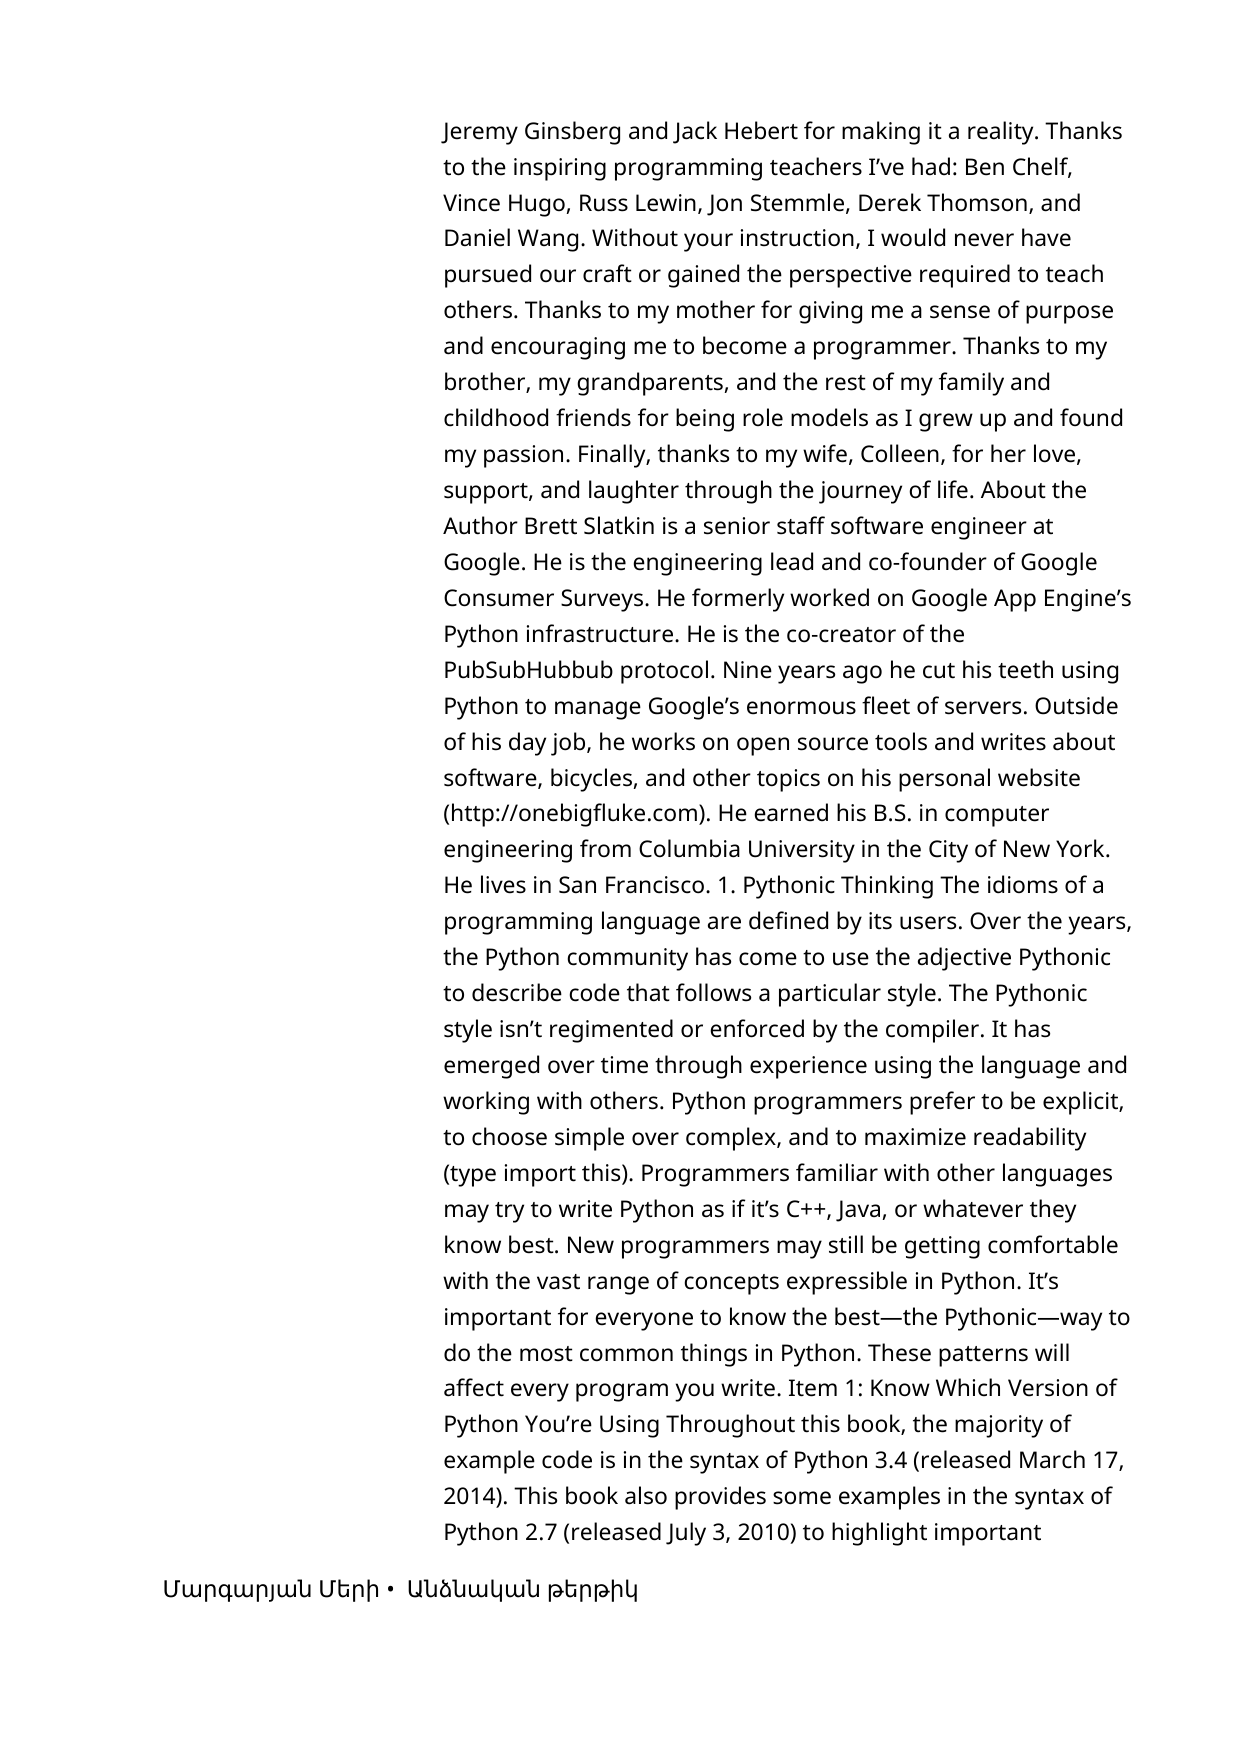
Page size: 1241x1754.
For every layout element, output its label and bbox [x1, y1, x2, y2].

text [162, 114, 1137, 1547]
